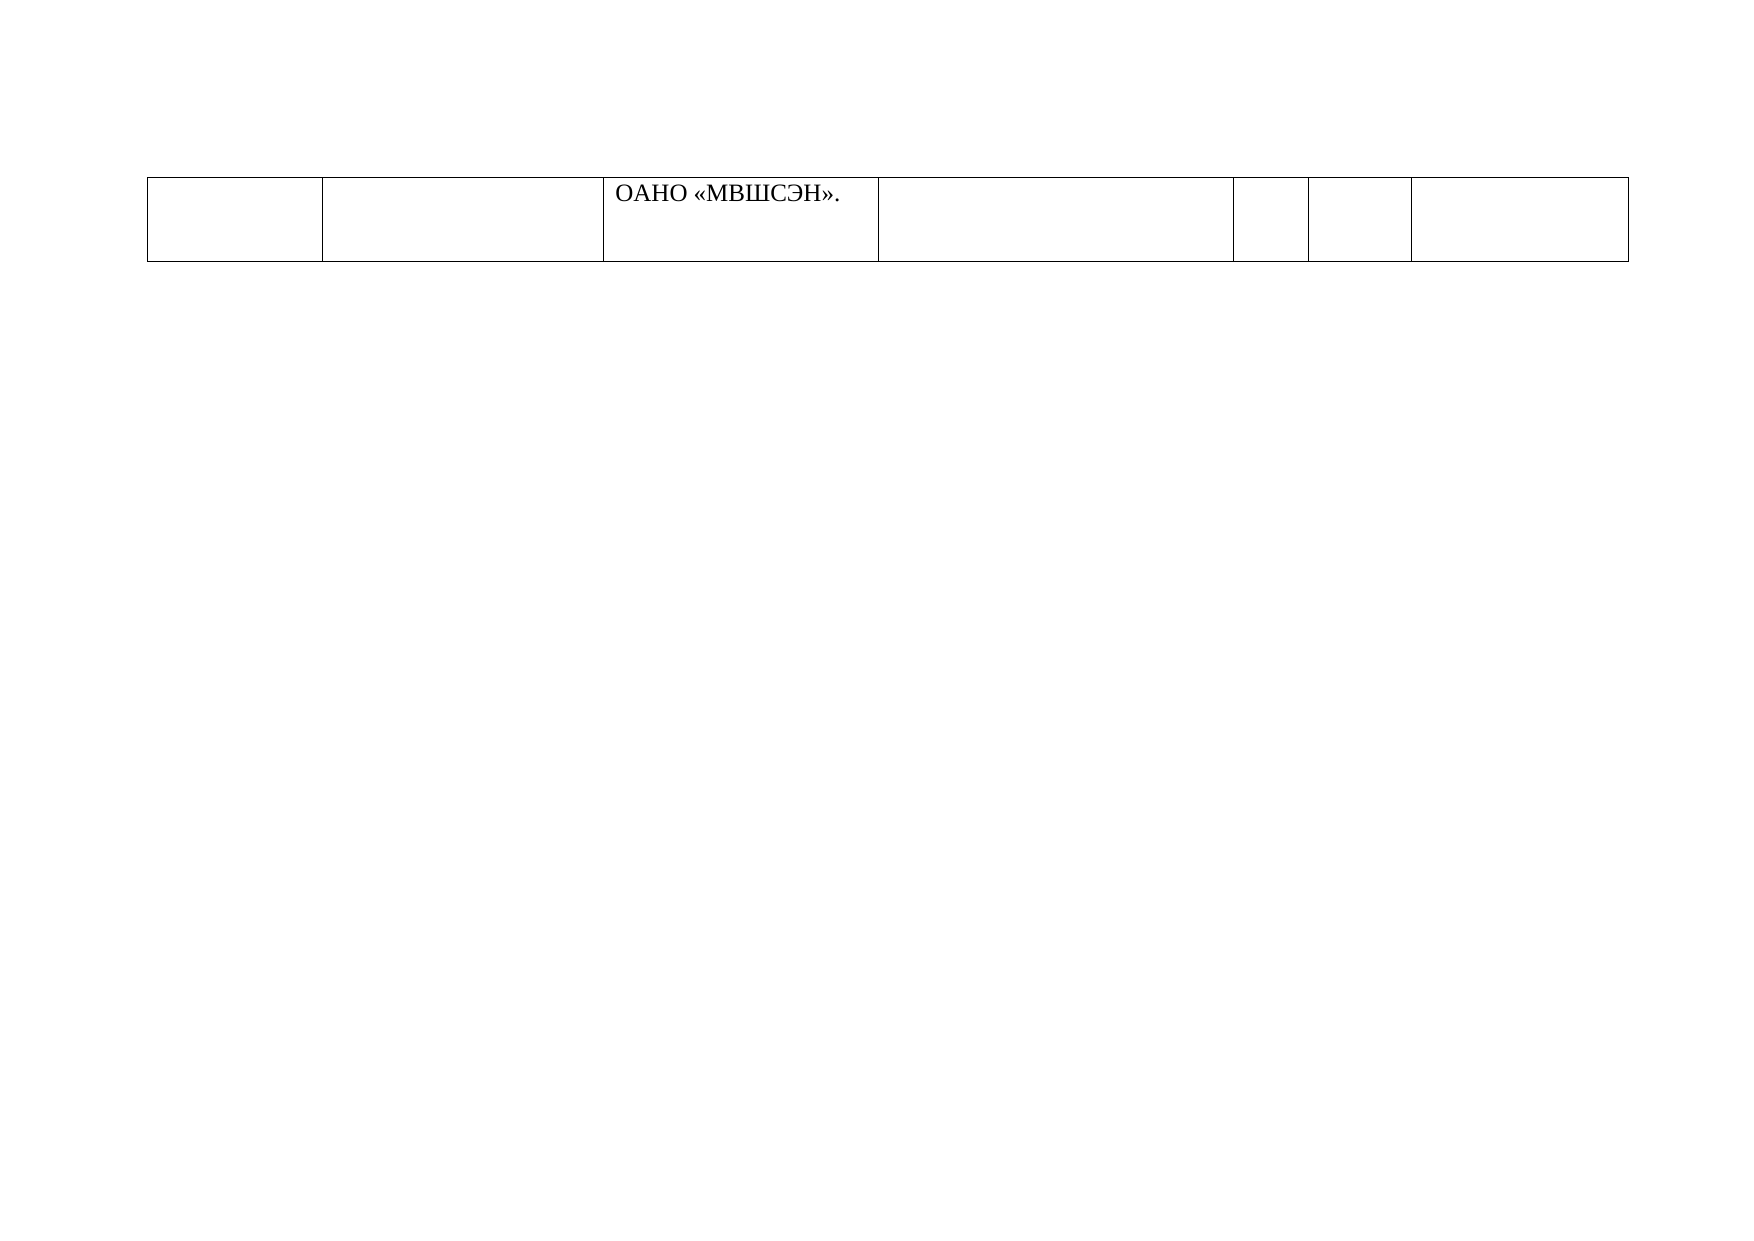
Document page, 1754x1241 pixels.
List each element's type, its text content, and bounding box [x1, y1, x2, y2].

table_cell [604, 178, 878, 261]
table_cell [323, 178, 603, 261]
table_cell 5 [1309, 178, 1411, 261]
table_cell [148, 178, 322, 261]
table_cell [1412, 178, 1628, 261]
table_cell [879, 178, 1233, 261]
table_cell 25 [1234, 178, 1308, 261]
